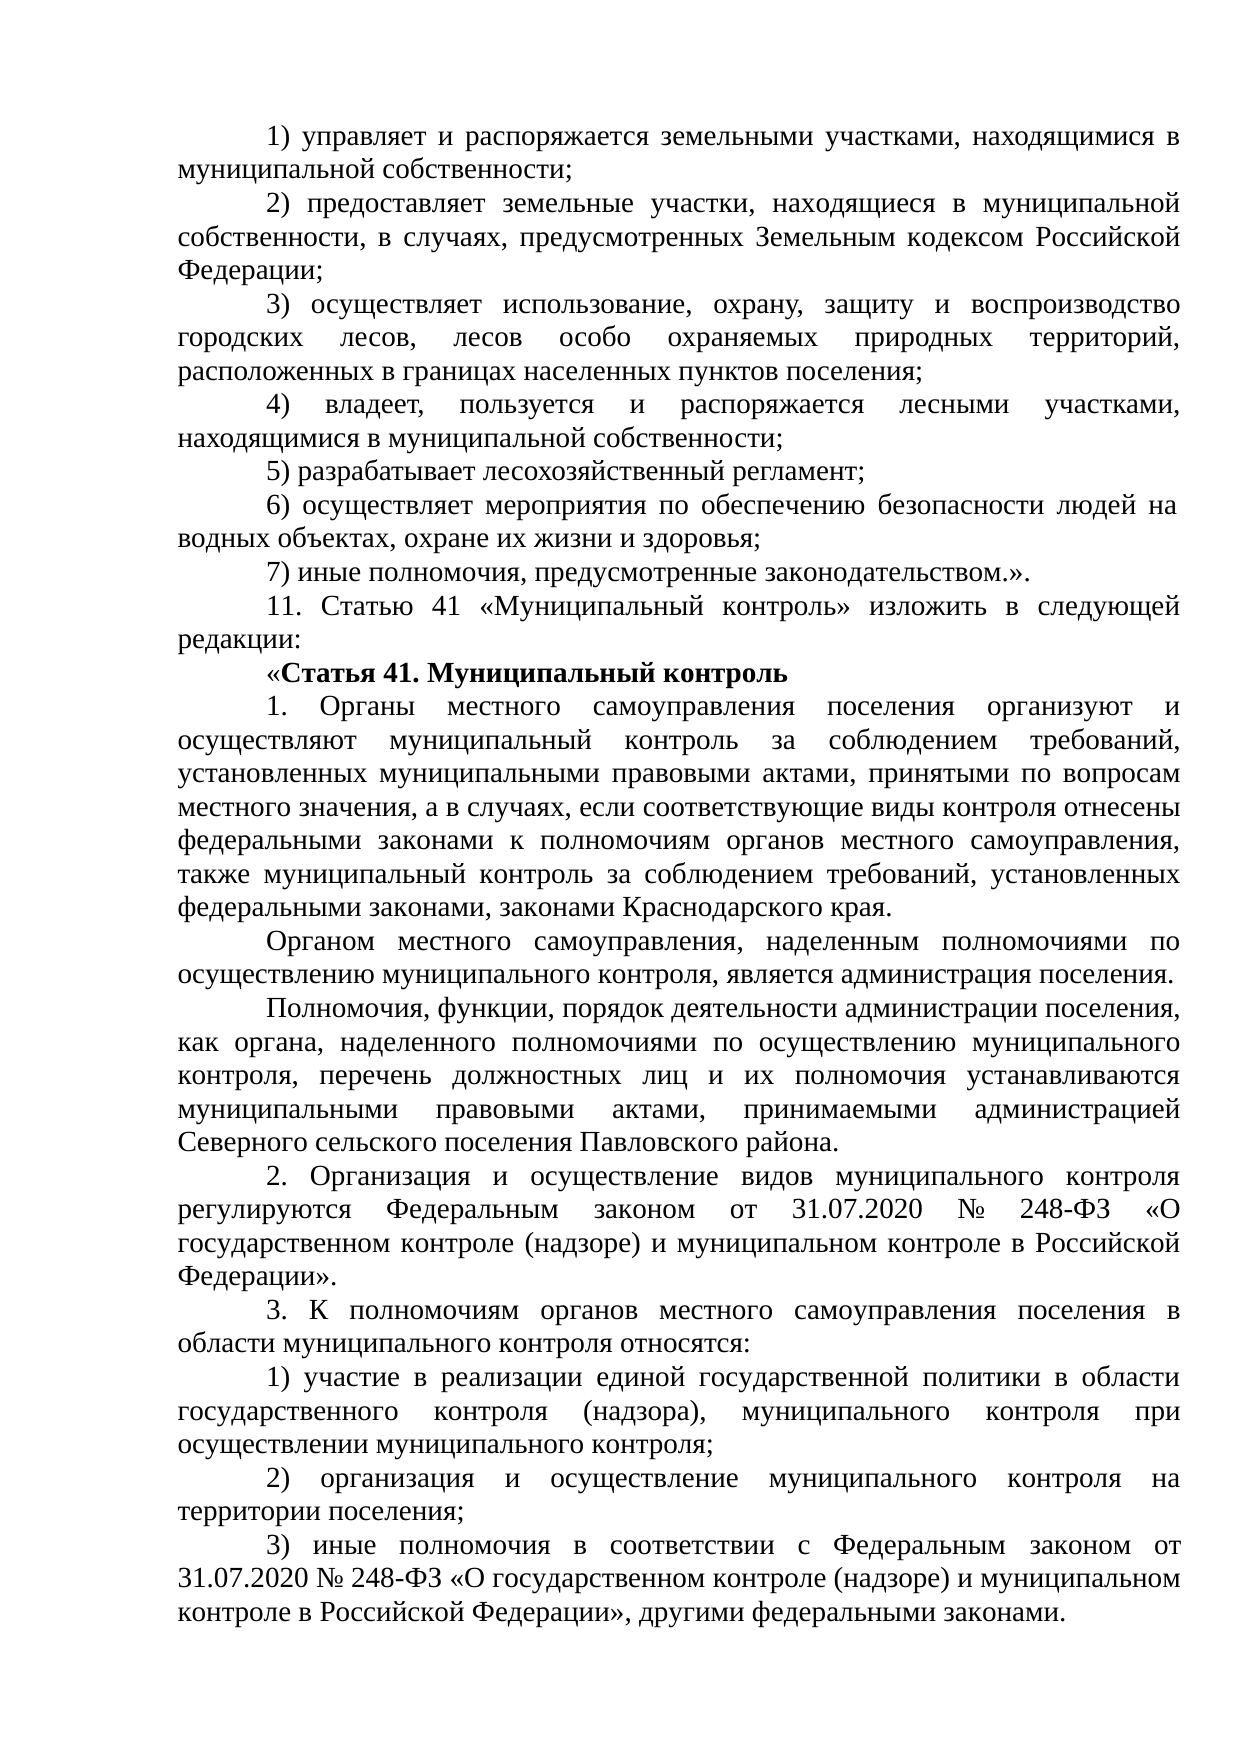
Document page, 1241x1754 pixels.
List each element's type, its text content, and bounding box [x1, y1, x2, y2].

text 3) иные полномочия в соответствии с Федеральным законом от 31.07.2020 № 248-ФЗ «О государственном контроле (надзоре) и муниципальном контроле в Российской Федерации», другими федеральными законами. [177, 1527, 1181, 1627]
text 6) осуществляет мероприятия по обеспечению безопасности людей на водных объектах, охране их жизни и здоровья; [177, 487, 1178, 554]
text 7) иные полномочия, предусмотренные законодательством.». [177, 554, 1181, 588]
text 3. К полномочиям органов местного самоуправления поселения в области муниципального контроля относятся: [177, 1292, 1181, 1359]
text Полномочия, функции, порядок деятельности администрации поселения, как органа, наделенного полномочиями по осуществлению муниципального контроля, перечень должностных лиц и их полномочия устанавливаются муниципальными правовыми актами, принимаемыми администрацией Северного сельского поселения Павловского района. [177, 990, 1181, 1158]
text 4) владеет, пользуется и распоряжается лесными участками, находящимися в муниципальной собственности; [177, 386, 1181, 453]
text «Статья 41. Муниципальный контроль [177, 655, 1181, 688]
text 2) организация и осуществление муниципального контроля на территории поселения; [177, 1460, 1181, 1527]
text 1. Органы местного самоуправления поселения организуют и осуществляют муниципальный контроль за соблюдением требований, установленных муниципальными правовыми актами, принятыми по вопросам местного значения, а в случаях, если соответствующие виды контроля отнесены федеральными законами к полномочиям органов местного самоуправления, также муниципальный контроль за соблюдением требований, установленных федеральными законами, законами Краснодарского края. [177, 688, 1181, 923]
text 11. Статью 41 «Муниципальный контроль» изложить в следующей редакции: [177, 588, 1181, 655]
text 1) участие в реализации единой государственной политики в области государственного контроля (надзора), муниципального контроля при осуществлении муниципального контроля; [177, 1359, 1181, 1460]
text 2. Организация и осуществление видов муниципального контроля регулируются Федеральным законом от 31.07.2020 № 248-ФЗ «О государственном контроле (надзоре) и муниципальном контроле в Российской Федерации». [177, 1158, 1181, 1292]
text 1) управляет и распоряжается земельными участками, находящимися в муниципальной собственности; [177, 118, 1181, 185]
text 3) осуществляет использование, охрану, защиту и воспроизводство городских лесов, лесов особо охраняемых природных территорий, расположенных в границах населенных пунктов поселения; [177, 286, 1181, 386]
text Органом местного самоуправления, наделенным полномочиями по осуществлению муниципального контроля, является администрация поселения. [177, 923, 1181, 990]
text 5) разрабатывает лесохозяйственный регламент; [177, 453, 1181, 487]
text 2) предоставляет земельные участки, находящиеся в муниципальной собственности, в случаях, предусмотренных Земельным кодексом Российской Федерации; [177, 185, 1181, 286]
